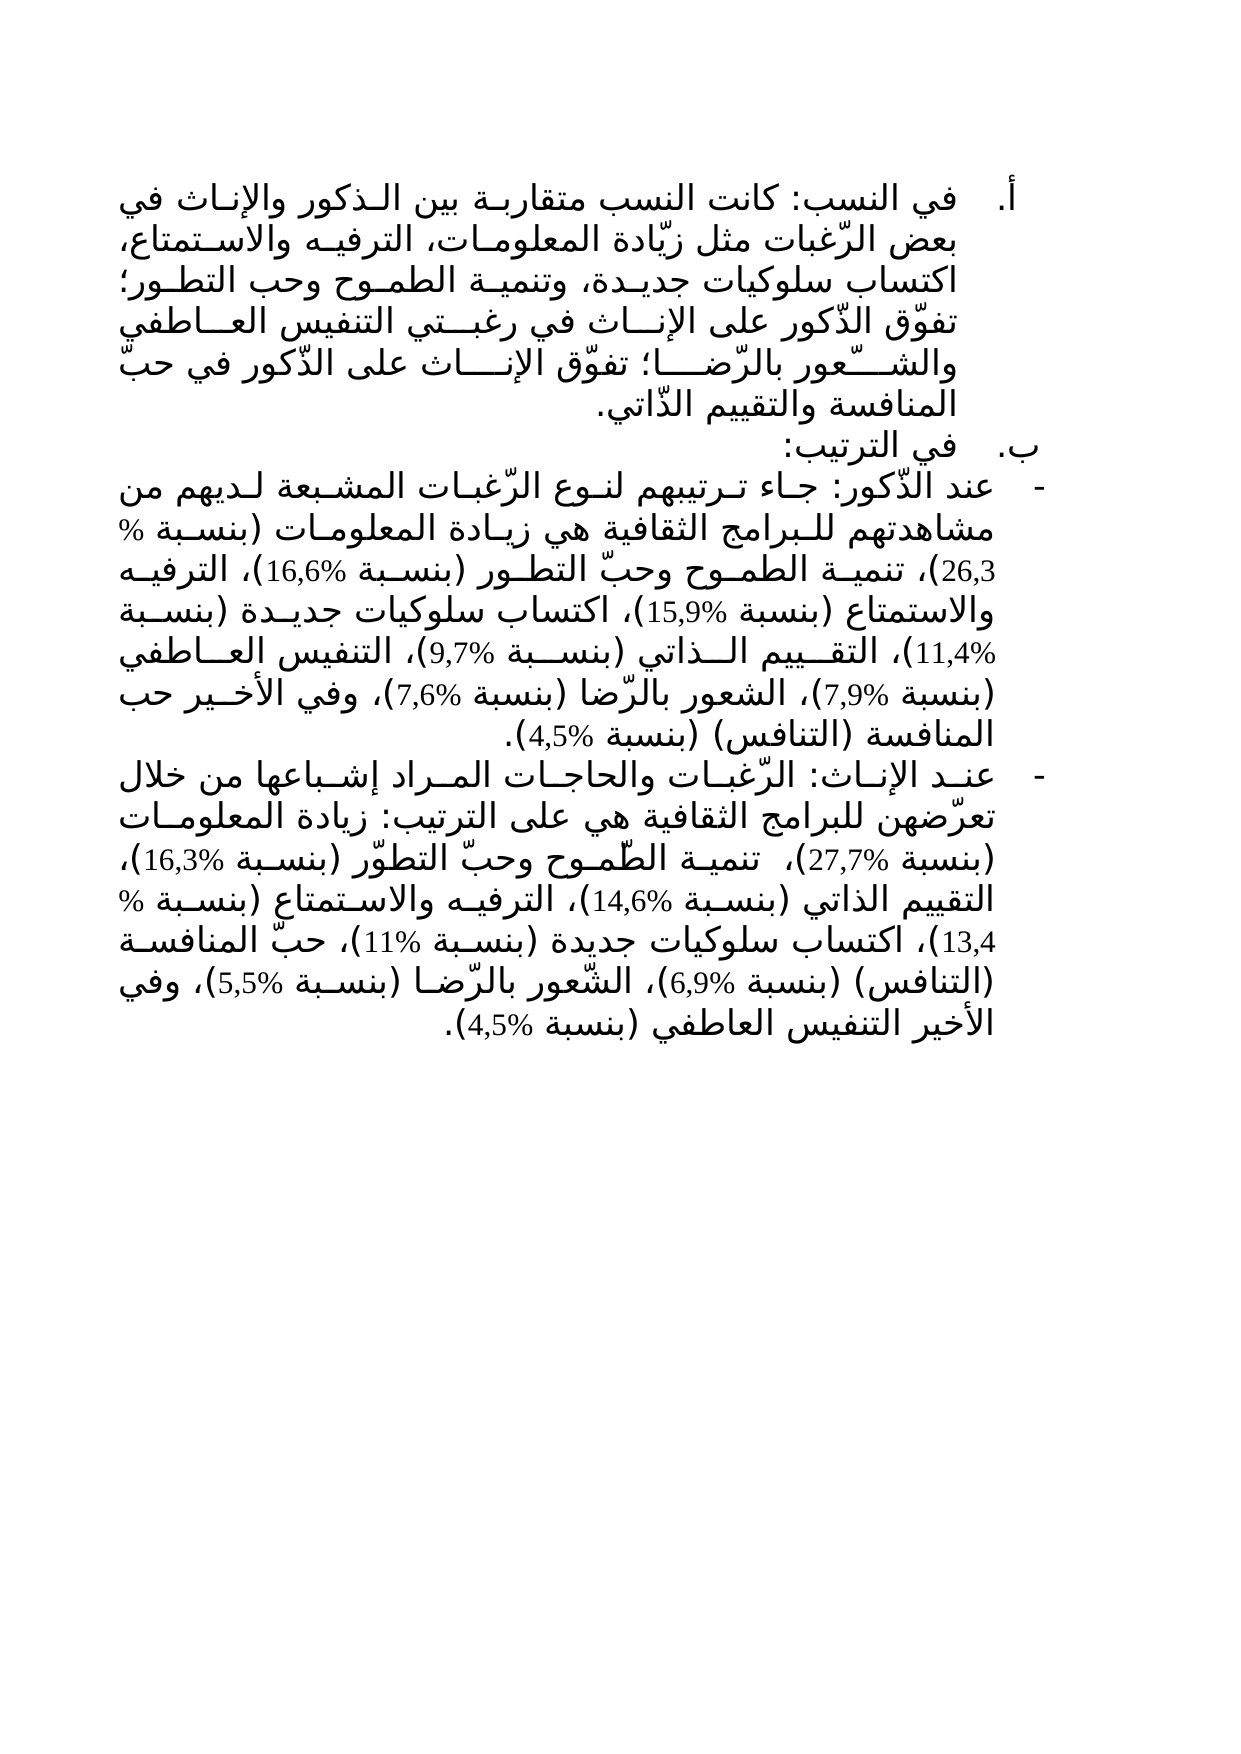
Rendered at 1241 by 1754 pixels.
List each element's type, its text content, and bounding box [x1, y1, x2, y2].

list عند الذّكور: جاء ترتيبهم لنوع الرّغبات المشبعة لديهم من مشاهدتهم للبرامج الثقافية هي زيادة المعلومات (بنسبة %26,3)، تنمية الطموح وحبّ التطور (بنسبة %16,6)، الترفيه والاستمتاع (بنسبة %15,9)، اكتساب سلوكيات جديدة (بنسبة %11,4)، التقييم الذاتي (بنسبة %9,7)، التنفيس العاطفي (بنسبة %7,9)، الشعور بالرّضا (بنسبة %7,6)، وفي الأخير حبّ المنافسة (التنافس) (بنسبة %4,5). [118, 466, 1033, 755]
list عند الإناث: الرّغبات والحاجات المراد إشباعها من خلال تعرّضهن للبرامج الثقافية هي على الترتيب: زيادة المعلومات (بنسبة %27,7)، تنمية الطّموح وحبّ التطوّر (بنسبة %16,3)، التقييم الذاتي (بنسبة %14,6)، الترفيه والاستمتاع (بنسبة %13,4)، اكتساب سلوكيات جديدة (بنسبة %11)، حبّ المنافسة (التنافس) (بنسبة %6,9)، الشّعور بالرّضا (بنسبة %5,5)، وفي الأخير التنفيس العاطفي (بنسبة %4,5). [118, 755, 1033, 1043]
list في النسب: كانت النسب متقاربة بين الذكور والإناث في بعض الرّغبات مثل زيّادة المعلومات، الترفيه والاستمتاع، اكتساب سلوكيات جديدة، وتنمية الطموح وحب التطور؛ تفوّق الذّكور على الإناث في رغبتي التنفيس العاطفي والشّعور بالرّضا؛ تفوّق الإناث على الذّكور في حبّ المنافسة والتقييم الذّاتي. [118, 177, 996, 425]
list في الترتيب: [118, 425, 996, 466]
